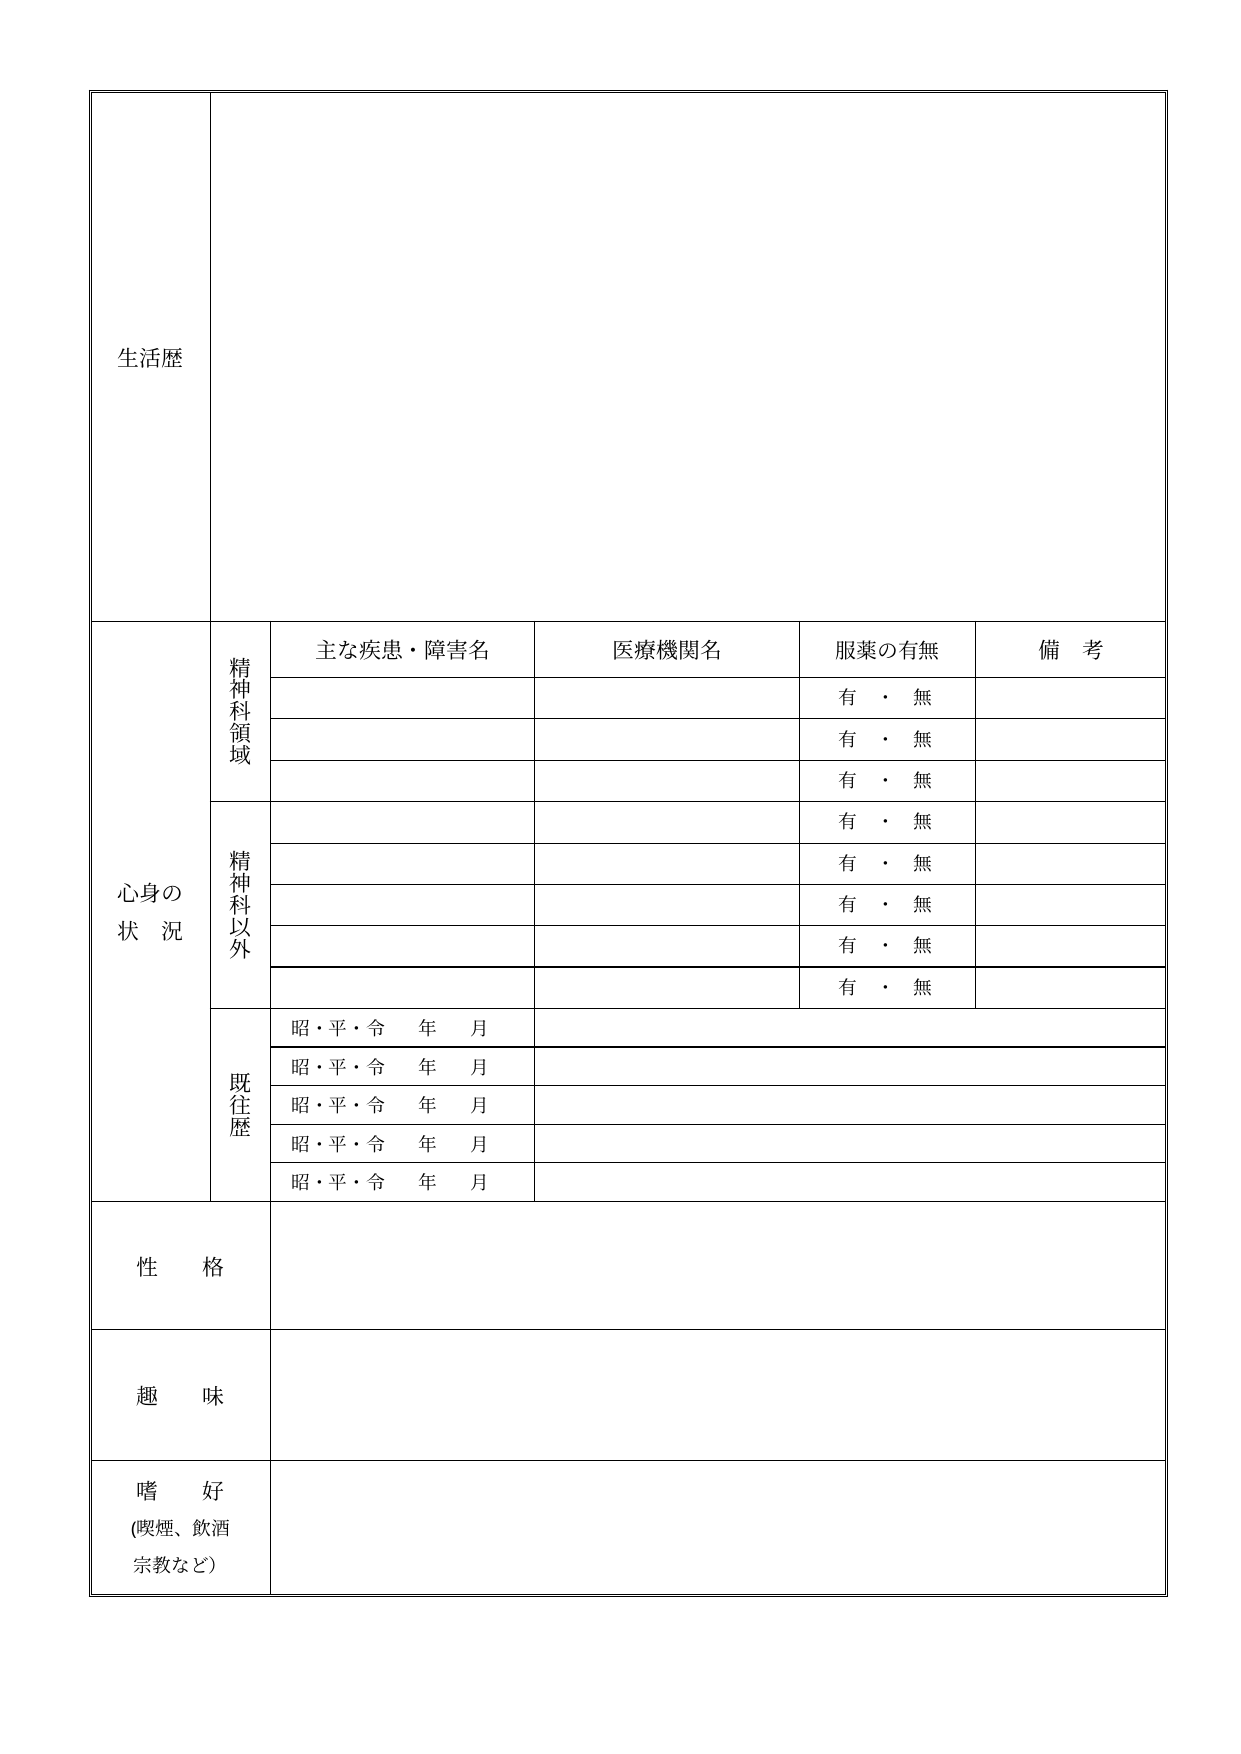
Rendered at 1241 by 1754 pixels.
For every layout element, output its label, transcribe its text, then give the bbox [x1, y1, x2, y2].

table_cell 精神科領域 [211, 622, 270, 801]
table_cell 有 ・ 無 [800, 885, 975, 925]
table_cell 有 ・ 無 [800, 719, 975, 760]
table_cell 昭・平・令 年 月 [271, 1086, 534, 1123]
table_cell [976, 968, 1165, 1008]
table_cell [535, 1009, 1165, 1046]
table_cell 趣 味 [92, 1330, 270, 1460]
table_cell 主な疾患・障害名 [271, 622, 534, 677]
table_cell [976, 761, 1165, 801]
table_cell [535, 1048, 1165, 1085]
table_cell [535, 802, 799, 842]
table_cell [535, 719, 799, 760]
table_cell [535, 678, 799, 718]
table_cell [535, 844, 799, 884]
table_cell 有 ・ 無 [800, 844, 975, 884]
table_cell 服薬の有無 [800, 622, 975, 677]
table_cell 有 ・ 無 [800, 761, 975, 801]
table_cell [976, 719, 1165, 760]
table_cell 有 ・ 無 [800, 968, 975, 1008]
table_cell 医療機関名 [535, 622, 799, 677]
table_cell 既往歴 [211, 1009, 270, 1201]
table_cell 有 ・ 無 [800, 802, 975, 842]
table_cell [535, 885, 799, 925]
table_header [211, 93, 1165, 621]
table_cell [271, 719, 534, 760]
table_cell [535, 1086, 1165, 1123]
table_cell 昭・平・令 年 月 [271, 1009, 534, 1046]
table_cell [535, 1163, 1165, 1201]
table_cell [271, 968, 534, 1008]
table_cell 昭・平・令 年 月 [271, 1163, 534, 1201]
table_cell [976, 926, 1165, 966]
table_cell [976, 802, 1165, 842]
table_cell [271, 678, 534, 718]
table_cell 嗜 好 (喫煙、飲酒 宗教など） [92, 1461, 270, 1594]
table_cell 精神科以外 [211, 802, 270, 1008]
table_cell [271, 802, 534, 842]
table_cell 有 ・ 無 [800, 678, 975, 718]
table_cell [271, 1330, 1165, 1460]
table_cell 心身の 状 況 [92, 622, 210, 1201]
table_cell 性 格 [92, 1202, 270, 1329]
table_cell [271, 844, 534, 884]
table_cell [976, 844, 1165, 884]
table_cell [976, 678, 1165, 718]
table_cell [535, 926, 799, 966]
table_cell 備 考 [976, 622, 1165, 677]
table_cell 昭・平・令 年 月 [271, 1048, 534, 1085]
table_cell [976, 885, 1165, 925]
table_cell [535, 968, 799, 1008]
table_cell [535, 761, 799, 801]
table_cell [271, 1202, 1165, 1329]
table_cell [271, 761, 534, 801]
table_cell 有 ・ 無 [800, 926, 975, 966]
table_cell [271, 885, 534, 925]
table_cell [535, 1125, 1165, 1162]
table_header 生活歴 [92, 93, 210, 621]
table_cell [271, 1461, 1165, 1594]
table_cell [271, 926, 534, 966]
table_cell 昭・平・令 年 月 [271, 1125, 534, 1162]
